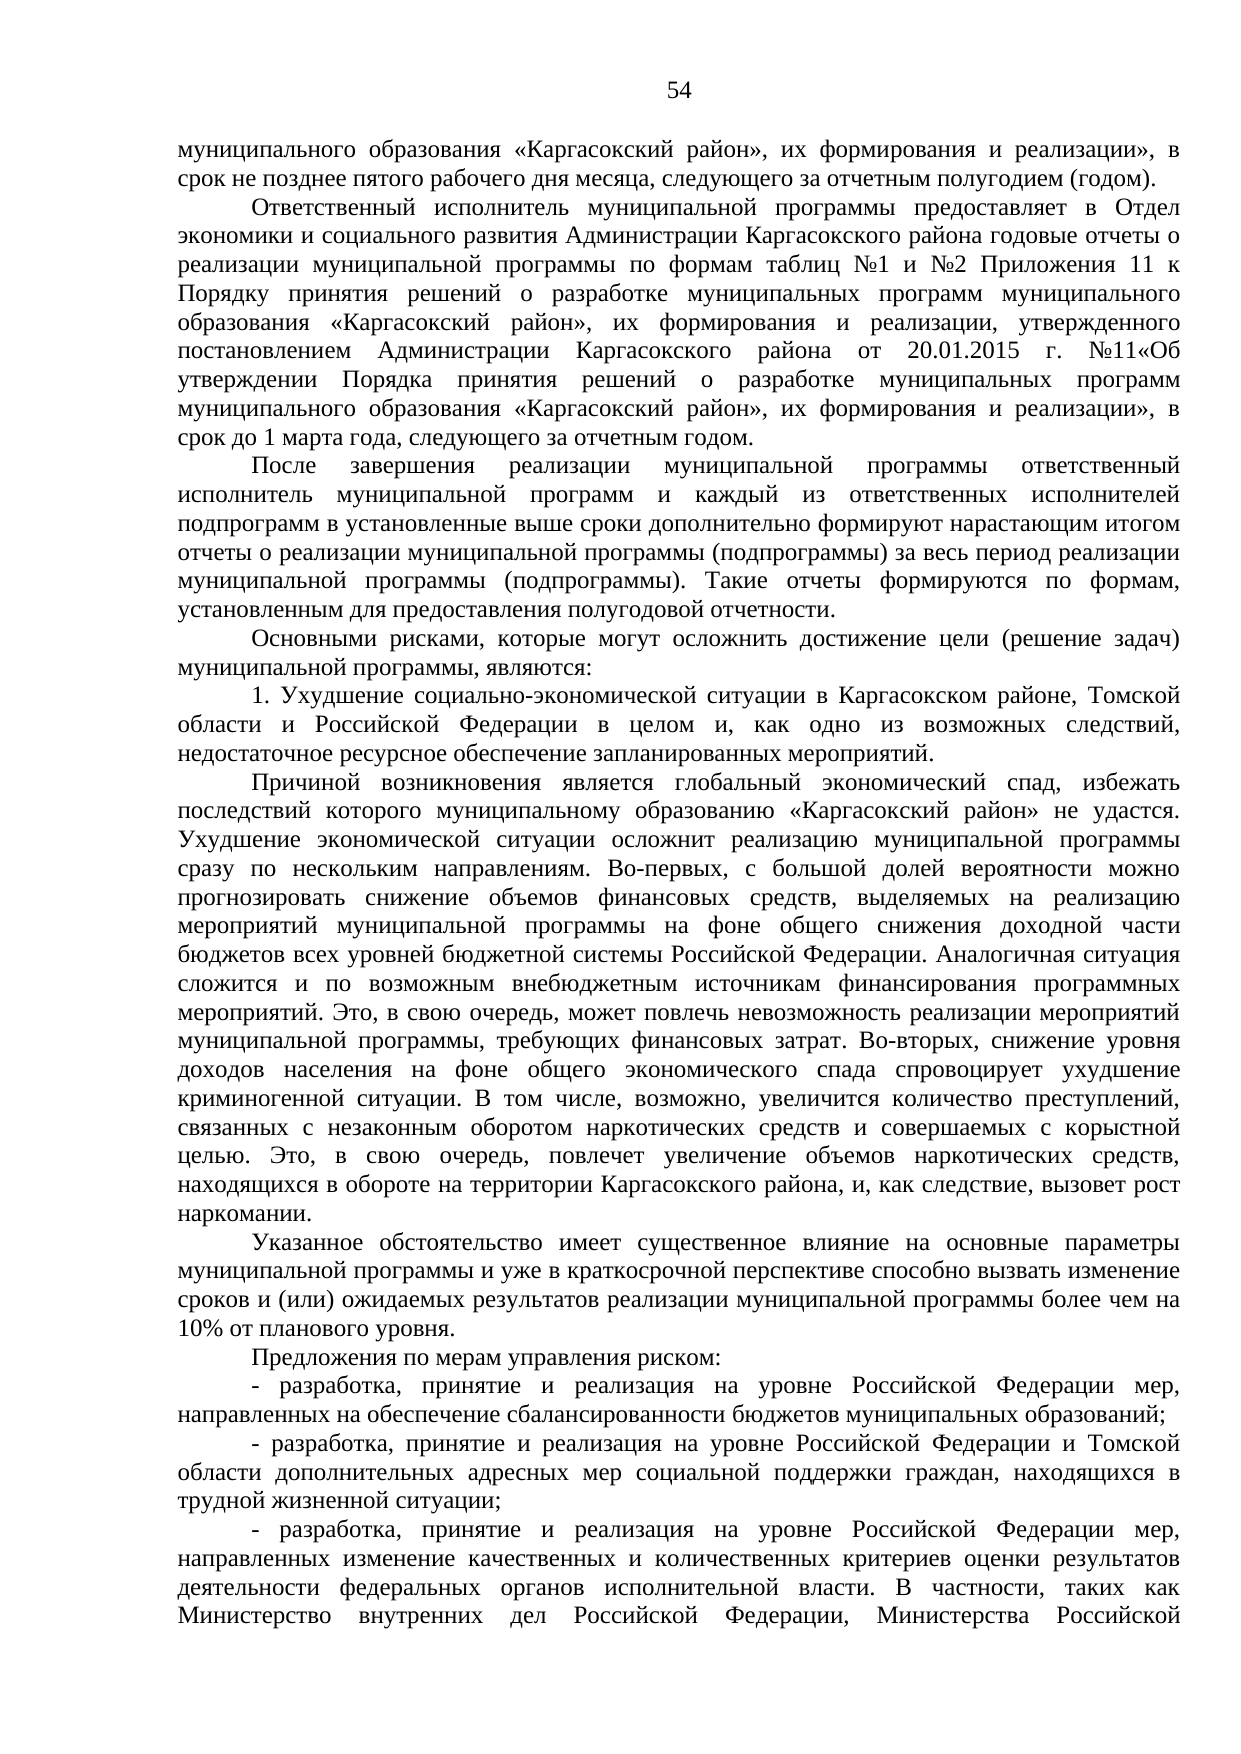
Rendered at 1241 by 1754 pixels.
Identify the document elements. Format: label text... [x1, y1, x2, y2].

text - разработка, принятие и реализация на уровне Российской Федерации мер, направленных на обеспечение сбалансированности бюджетов муниципальных образований; [177, 1371, 1181, 1428]
text Указанное обстоятельство имеет существенное влияние на основные параметры муниципальной программы и уже в краткосрочной перспективе способно вызвать изменение сроков и (или) ожидаемых результатов реализации муниципальной программы более чем на 10% от планового уровня. [177, 1227, 1181, 1342]
text Ответственный исполнитель муниципальной программы предоставляет в Отдел экономики и социального развития Администрации Каргасокского района годовые отчеты о реализации муниципальной программы по формам таблиц №1 и №2 Приложения 11 к Порядку принятия решений о разработке муниципальных программ муниципального образования «Каргасокский район», их формирования и реализации, утвержденного постановлением Администрации Каргасокского района от 20.01.2015 г. №11«Об утверждении Порядка принятия решений о разработке муниципальных программ муниципального образования «Каргасокский район», их формирования и реализации», в срок до 1 марта года, следующего за отчетным годом. [177, 192, 1181, 451]
text 1. Ухудшение социально-экономической ситуации в Каргасокском районе, Томской области и Российской Федерации в целом и, как одно из возможных следствий, недостаточное ресурсное обеспечение запланированных мероприятий. [177, 681, 1181, 767]
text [177, 134, 1181, 192]
text Основными рисками, которые могут осложнить достижение цели (решение задач) муниципальной программы, являются: [177, 623, 1181, 681]
text Предложения по мерам управления риском: [177, 1342, 1181, 1371]
text Причиной возникновения является глобальный экономический спад, избежать последствий которого муниципальному образованию «Каргасокский район» не удастся. Ухудшение экономической ситуации осложнит реализацию муниципальной программы сразу по нескольким направлениям. Во-первых, с большой долей вероятности можно прогнозировать снижение объемов финансовых средств, выделяемых на реализацию мероприятий муниципальной программы на фоне общего снижения доходной части бюджетов всех уровней бюджетной системы Российской Федерации. Аналогичная ситуация сложится и по возможным внебюджетным источникам финансирования программных мероприятий. Это, в свою очередь, может повлечь невозможность реализации мероприятий муниципальной программы, требующих финансовых затрат. Во-вторых, снижение уровня доходов населения на фоне общего экономического спада спровоцирует ухудшение криминогенной ситуации. В том числе, возможно, увеличится количество преступлений, связанных с незаконным оборотом наркотических средств и совершаемых с корыстной целью. Это, в свою очередь, повлечет увеличение объемов наркотических средств, находящихся в обороте на территории Каргасокского района, и, как следствие, вызовет рост наркомании. [177, 767, 1181, 1227]
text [177, 1514, 1181, 1629]
text - разработка, принятие и реализация на уровне Российской Федерации и Томской области дополнительных адресных мер социальной поддержки граждан, находящихся в трудной жизненной ситуации; [177, 1428, 1181, 1514]
text После завершения реализации муниципальной программы ответственный исполнитель муниципальной программ и каждый из ответственных исполнителей подпрограмм в установленные выше сроки дополнительно формируют нарастающим итогом отчеты о реализации муниципальной программы (подпрограммы) за весь период реализации муниципальной программы (подпрограммы). Такие отчеты формируются по формам, установленным для предоставления полугодовой отчетности. [177, 451, 1181, 623]
